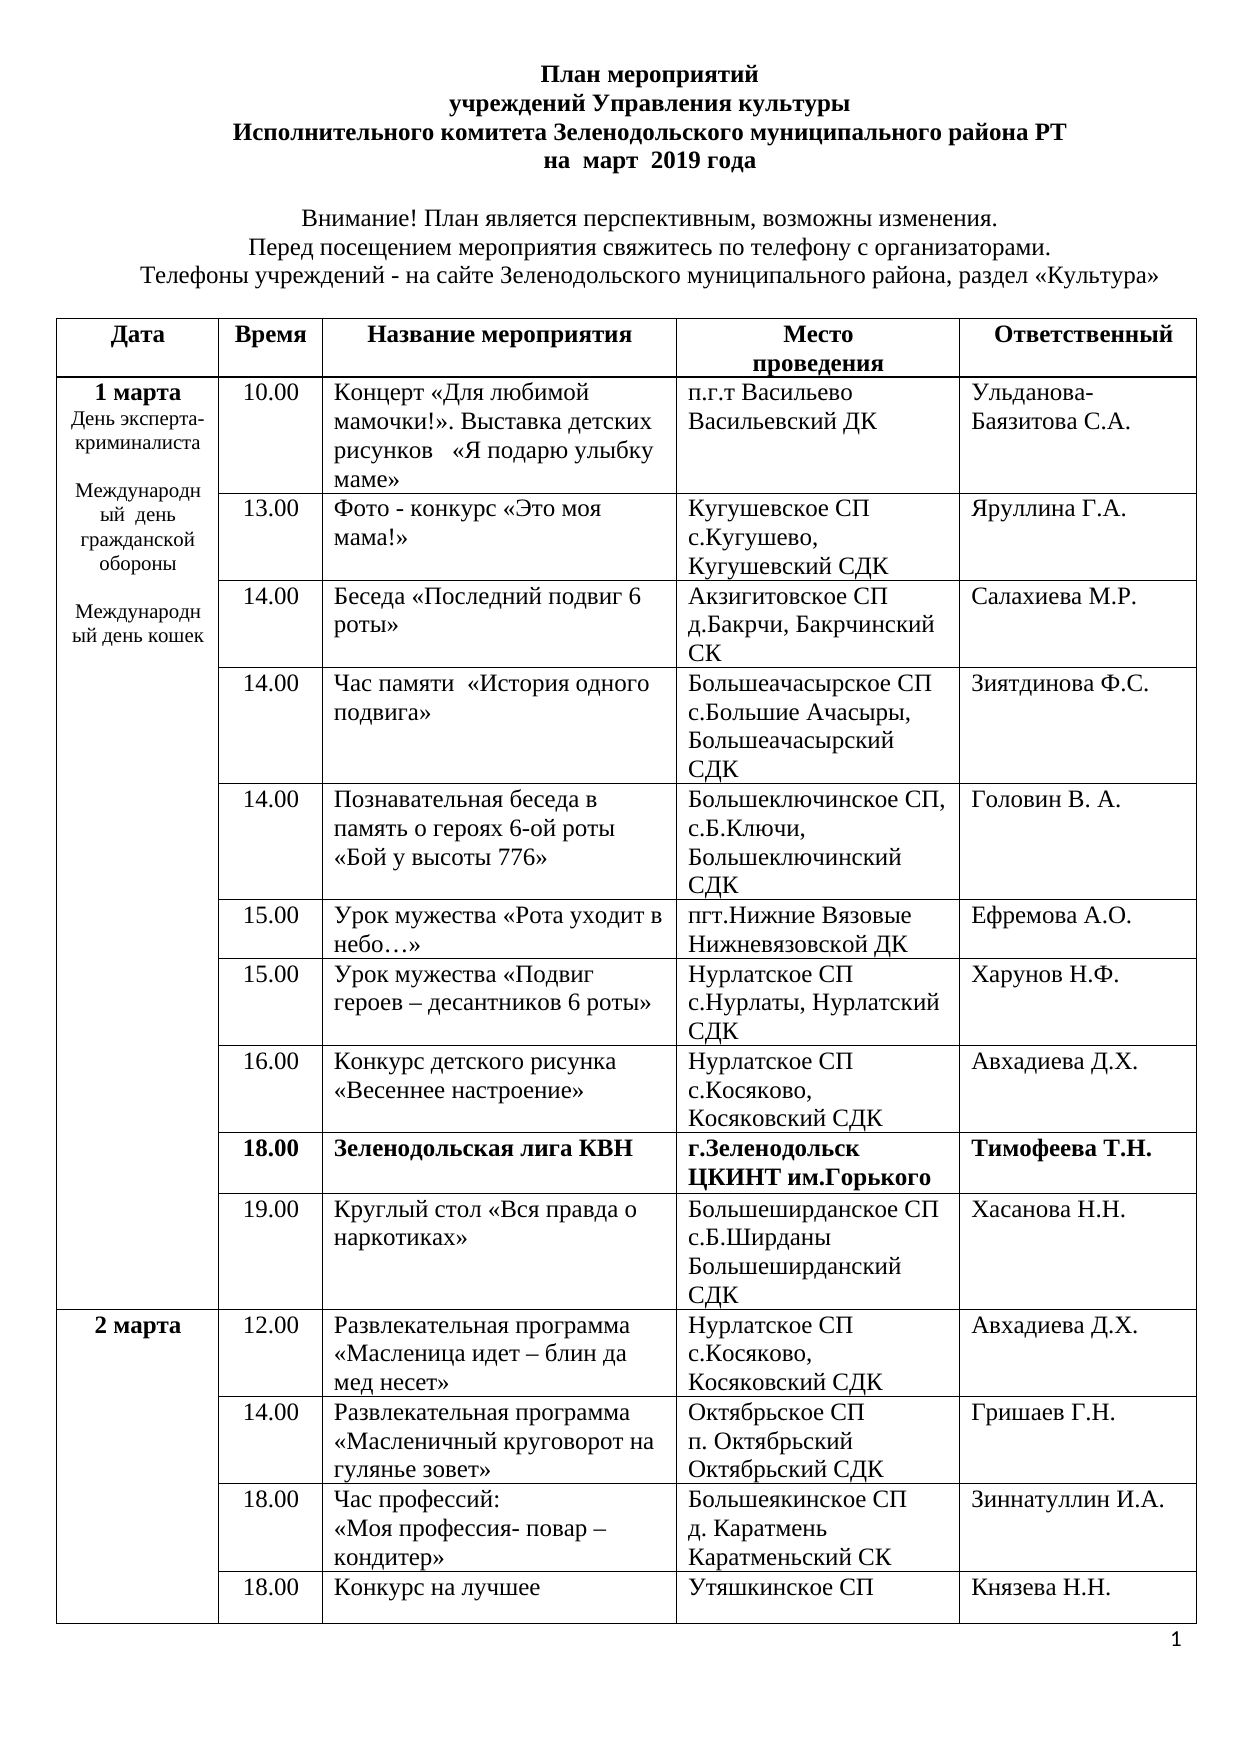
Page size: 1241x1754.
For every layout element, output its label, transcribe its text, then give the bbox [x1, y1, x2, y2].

table_cell Зиятдинова Ф.С. [960, 668, 1196, 783]
table_cell Октябрьское СП п. Октябрьский Октябрьский СДК [677, 1397, 959, 1483]
table_cell пгт.Нижние Вязовые Нижневязовской ДК [677, 900, 959, 958]
table_header Место проведения [677, 319, 959, 376]
table_cell 1 марта День эксперта-криминалиста Международный день гражданской обороны Международный день кошек [57, 378, 218, 1309]
table_cell Головин В. А. [960, 784, 1196, 899]
table_cell Харунов Н.Ф. [960, 959, 1196, 1045]
table_cell Час профессий: «Моя профессия- повар – кондитер» [323, 1484, 676, 1571]
table_cell Кугушевское СП с.Кугушево, Кугушевский СДК [677, 494, 959, 580]
table_cell Урок мужества «Рота уходит в небо…» [323, 900, 676, 958]
table_cell Большеачасырское СП с.Большие Ачасыры, Большеачасырский СДК [677, 668, 959, 783]
table_header Название мероприятия [323, 319, 676, 376]
table_cell Урок мужества «Подвиг героев – десантников 6 роты» [323, 959, 676, 1045]
table_cell 14.00 [219, 581, 322, 667]
table_cell 18.00 [219, 1484, 322, 1571]
table_cell Зиннатуллин И.А. [960, 1484, 1196, 1571]
table_cell 18.00 [219, 1572, 322, 1623]
table_cell Беседа «Последний подвиг 6 роты» [323, 581, 676, 667]
table_cell Авхадиева Д.Х. [960, 1046, 1196, 1132]
table_cell Развлекательная программа «Масленичный круговорот на гулянье зовет» [323, 1397, 676, 1483]
table_cell Нурлатское СП с.Косяково, Косяковский СДК [677, 1046, 959, 1132]
table_cell Фото - конкурс «Это моя мама!» [323, 494, 676, 580]
table_cell Зеленодольская лига КВН [323, 1133, 676, 1193]
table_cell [677, 1572, 959, 1623]
table_cell 10.00 [219, 378, 322, 492]
table_cell п.г.т Васильево Васильевский ДК [677, 378, 959, 492]
text План мероприятий [118, 59, 1181, 88]
table_cell Гришаев Г.Н. [960, 1397, 1196, 1483]
table_cell 14.00 [219, 784, 322, 899]
text на март 2019 года [118, 145, 1181, 174]
table_cell 2 марта [57, 1310, 218, 1623]
table_cell Хасанова Н.Н. [960, 1194, 1196, 1309]
table_cell Конкурс детского рисунка «Весеннее настроение» [323, 1046, 676, 1132]
table_cell 19.00 [219, 1194, 322, 1309]
table_cell 13.00 [219, 494, 322, 580]
table_cell г.Зеленодольск ЦКИНТ им.Горького [677, 1133, 959, 1193]
table_cell Князева Н.Н. [960, 1572, 1196, 1623]
table_cell 14.00 [219, 668, 322, 783]
table_cell 15.00 [219, 900, 322, 958]
table_cell Ульданова- Баязитова С.А. [960, 378, 1196, 492]
table_cell Познавательная беседа в память о героях 6-ой роты «Бой у высоты 776» [323, 784, 676, 899]
table_header Время [219, 319, 322, 376]
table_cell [323, 1572, 676, 1623]
table_cell Нурлатское СП с.Нурлаты, Нурлатский СДК [677, 959, 959, 1045]
table_header Дата [57, 319, 218, 376]
text Внимание! План является перспективным, возможны изменения. [118, 203, 1181, 232]
table_cell Большеключинское СП, с.Б.Ключи, Большеключинский СДК [677, 784, 959, 899]
table_cell 12.00 [219, 1310, 322, 1396]
table_cell 15.00 [219, 959, 322, 1045]
table_cell Нурлатское СП с.Косяково, Косяковский СДК [677, 1310, 959, 1396]
table_cell Авхадиева Д.Х. [960, 1310, 1196, 1396]
text Телефоны учреждений - на сайте Зеленодольского муниципального района, раздел «Культура» [118, 260, 1181, 289]
table_cell Салахиева М.Р. [960, 581, 1196, 667]
table_cell Акзигитовское СП д.Бакрчи, Бакрчинский СК [677, 581, 959, 667]
table_cell Ефремова А.О. [960, 900, 1196, 958]
table_cell 16.00 [219, 1046, 322, 1132]
table_cell Яруллина Г.А. [960, 494, 1196, 580]
text Исполнительного комитета Зеленодольского муниципального района РТ [118, 117, 1181, 145]
table_cell Тимофеева Т.Н. [960, 1133, 1196, 1193]
table_cell Круглый стол «Вся правда о наркотиках» [323, 1194, 676, 1309]
table_header Ответственный [960, 319, 1196, 376]
table_cell 14.00 [219, 1397, 322, 1483]
table_cell Развлекательная программа «Масленица идет – блин да мед несет» [323, 1310, 676, 1396]
table_cell Большеякинское СП д. Каратмень Каратменьский СК [677, 1484, 959, 1571]
table_cell Концерт «Для любимой мамочки!». Выставка детских рисунков «Я подарю улыбку маме» [323, 378, 676, 492]
table_cell 18.00 [219, 1133, 322, 1193]
text учреждений Управления культуры [118, 88, 1181, 117]
text Перед посещением мероприятия свяжитесь по телефону с организаторами. [118, 232, 1181, 260]
table_cell Час памяти «История одного подвига» [323, 668, 676, 783]
table_cell Большеширданское СП с.Б.Ширданы Большеширданский СДК [677, 1194, 959, 1309]
